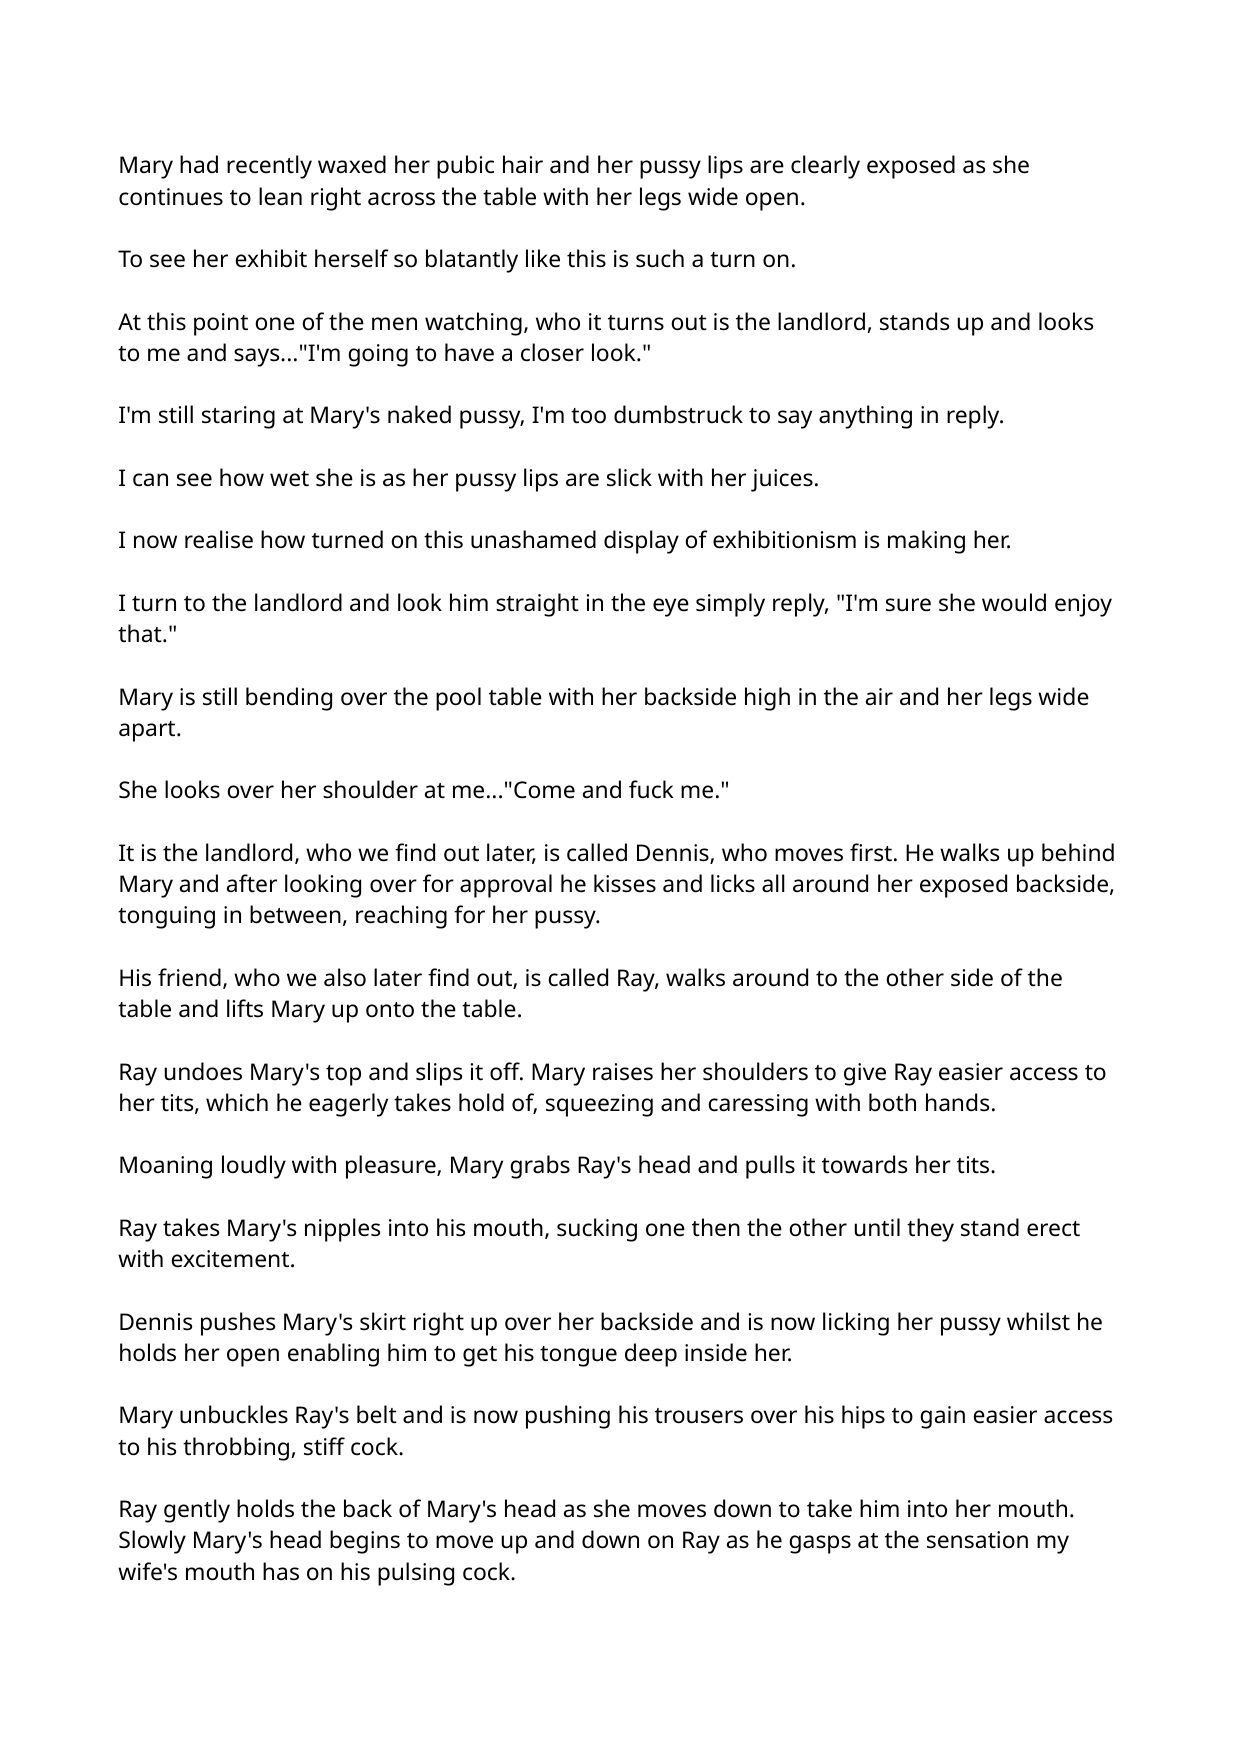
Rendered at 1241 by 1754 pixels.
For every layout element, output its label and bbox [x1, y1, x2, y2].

text [118, 118, 1122, 1618]
